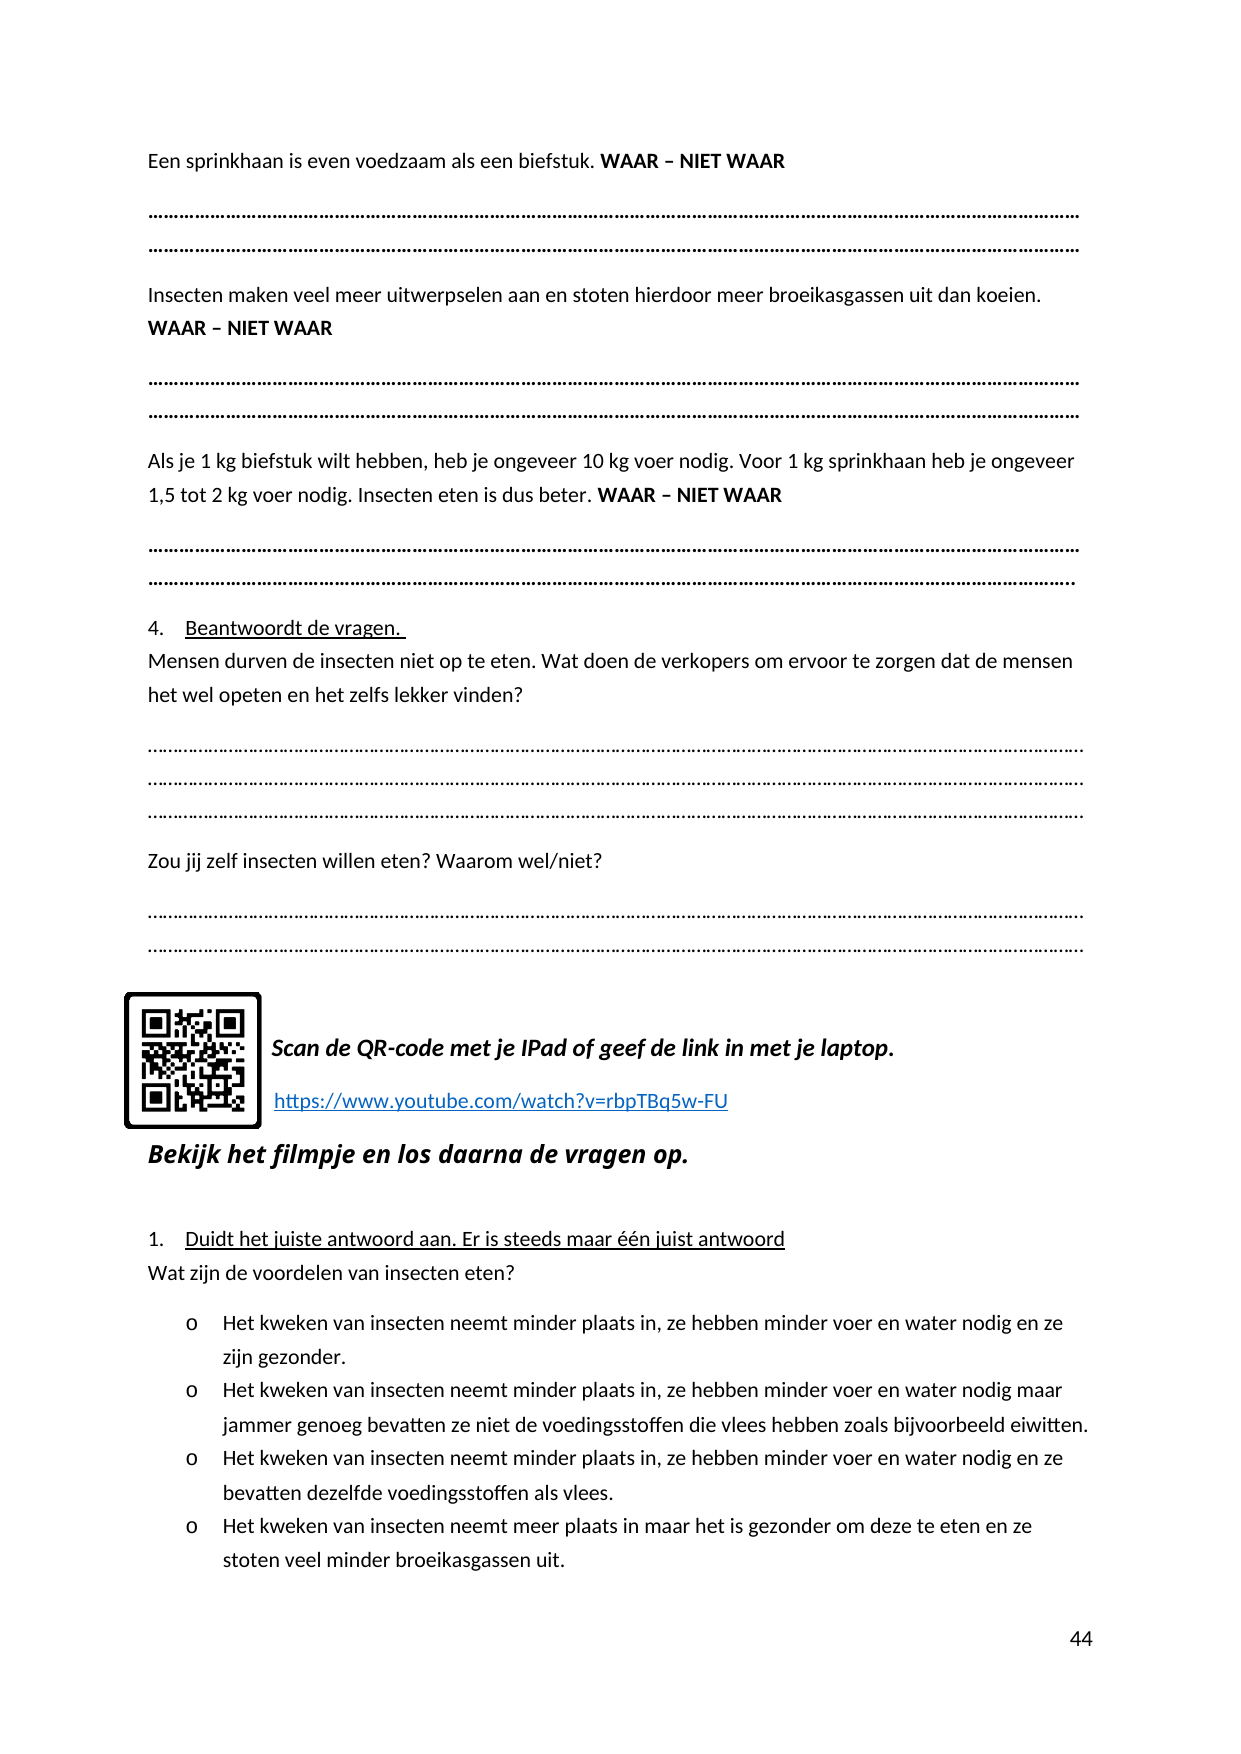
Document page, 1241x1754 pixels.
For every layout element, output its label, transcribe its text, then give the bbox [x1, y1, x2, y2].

text Insecten maken veel meer uitwerpselen aan en stoten hierdoor meer broeikasgassen uit dan koeien. WAAR – NIET WAAR [148, 281, 1093, 341]
text …………………………………………………………………………………………………………………………………………………………………………………………………………………………………………………………………………………………………………………………….. [148, 531, 1093, 591]
list Het kweken van insecten neemt minder plaats in, ze hebben minder voer en water nodig maar jammer genoeg bevatten ze niet de voedingsstoffen die vlees hebben zoals bijvoorbeeld eiwitten. [185, 1376, 1093, 1438]
list Het kweken van insecten neemt minder plaats in, ze hebben minder voer en water nodig en ze bevatten dezelfde voedingsstoffen als vlees. [185, 1444, 1093, 1505]
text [148, 198, 1093, 258]
list Duidt het juiste antwoord aan. Er is steeds maar één juist antwoord [148, 1225, 1093, 1252]
list Beantwoordt de vragen. [148, 614, 1093, 641]
text ………………………………………………………………………………………………………………………………………………………………………………………………………………………………………………………………………………………………………………………………………… [148, 898, 1093, 958]
text Als je 1 kg biefstuk wilt hebben, heb je ongeveer 10 kg voer nodig. Voor 1 kg sprinkhaan heb je ongeveer 1,5 tot 2 kg voer nodig. Insecten eten is dus beter. WAAR – NIET WAAR [148, 448, 1093, 508]
text Mensen durven de insecten niet op te eten. Wat doen de verkopers om ervoor te zorgen dat de mensen het wel opeten en het zelfs lekker vinden? [148, 648, 1093, 708]
text Een sprinkhaan is even voedzaam als een biefstuk. WAAR – NIET WAAR [148, 148, 1093, 174]
list Het kweken van insecten neemt minder plaats in, ze hebben minder voer en water nodig en ze zijn gezonder. [185, 1309, 1093, 1370]
text https://www.youtube.com/watch?v=rbpTBq5w-FU [263, 1087, 1093, 1114]
text Bekijk het filmpje en los daarna de vragen op. [148, 1137, 1093, 1171]
text ……………………………………………………………………………………………………………………………………………………………………………………………………………………………………………………………………………………………………………………………… [148, 364, 1093, 424]
text ……………………………………………………………………………………………………………………………………………………………………………………………………………………………………………………………………………………………………………………………………………………………………………………………………………………………………………………………………………………………………………… [148, 731, 1093, 824]
text Zou jij zelf insecten willen eten? Waarom wel/niet? [148, 848, 1093, 874]
text Wat zijn de voordelen van insecten eten? [148, 1259, 1093, 1285]
text Scan de QR-code met je IPad of geef de link in met je laptop. [263, 1032, 1093, 1063]
picture [123, 992, 263, 1129]
list Het kweken van insecten neemt meer plaats in maar het is gezonder om deze te eten en ze stoten veel minder broeikasgassen uit. [185, 1512, 1093, 1573]
